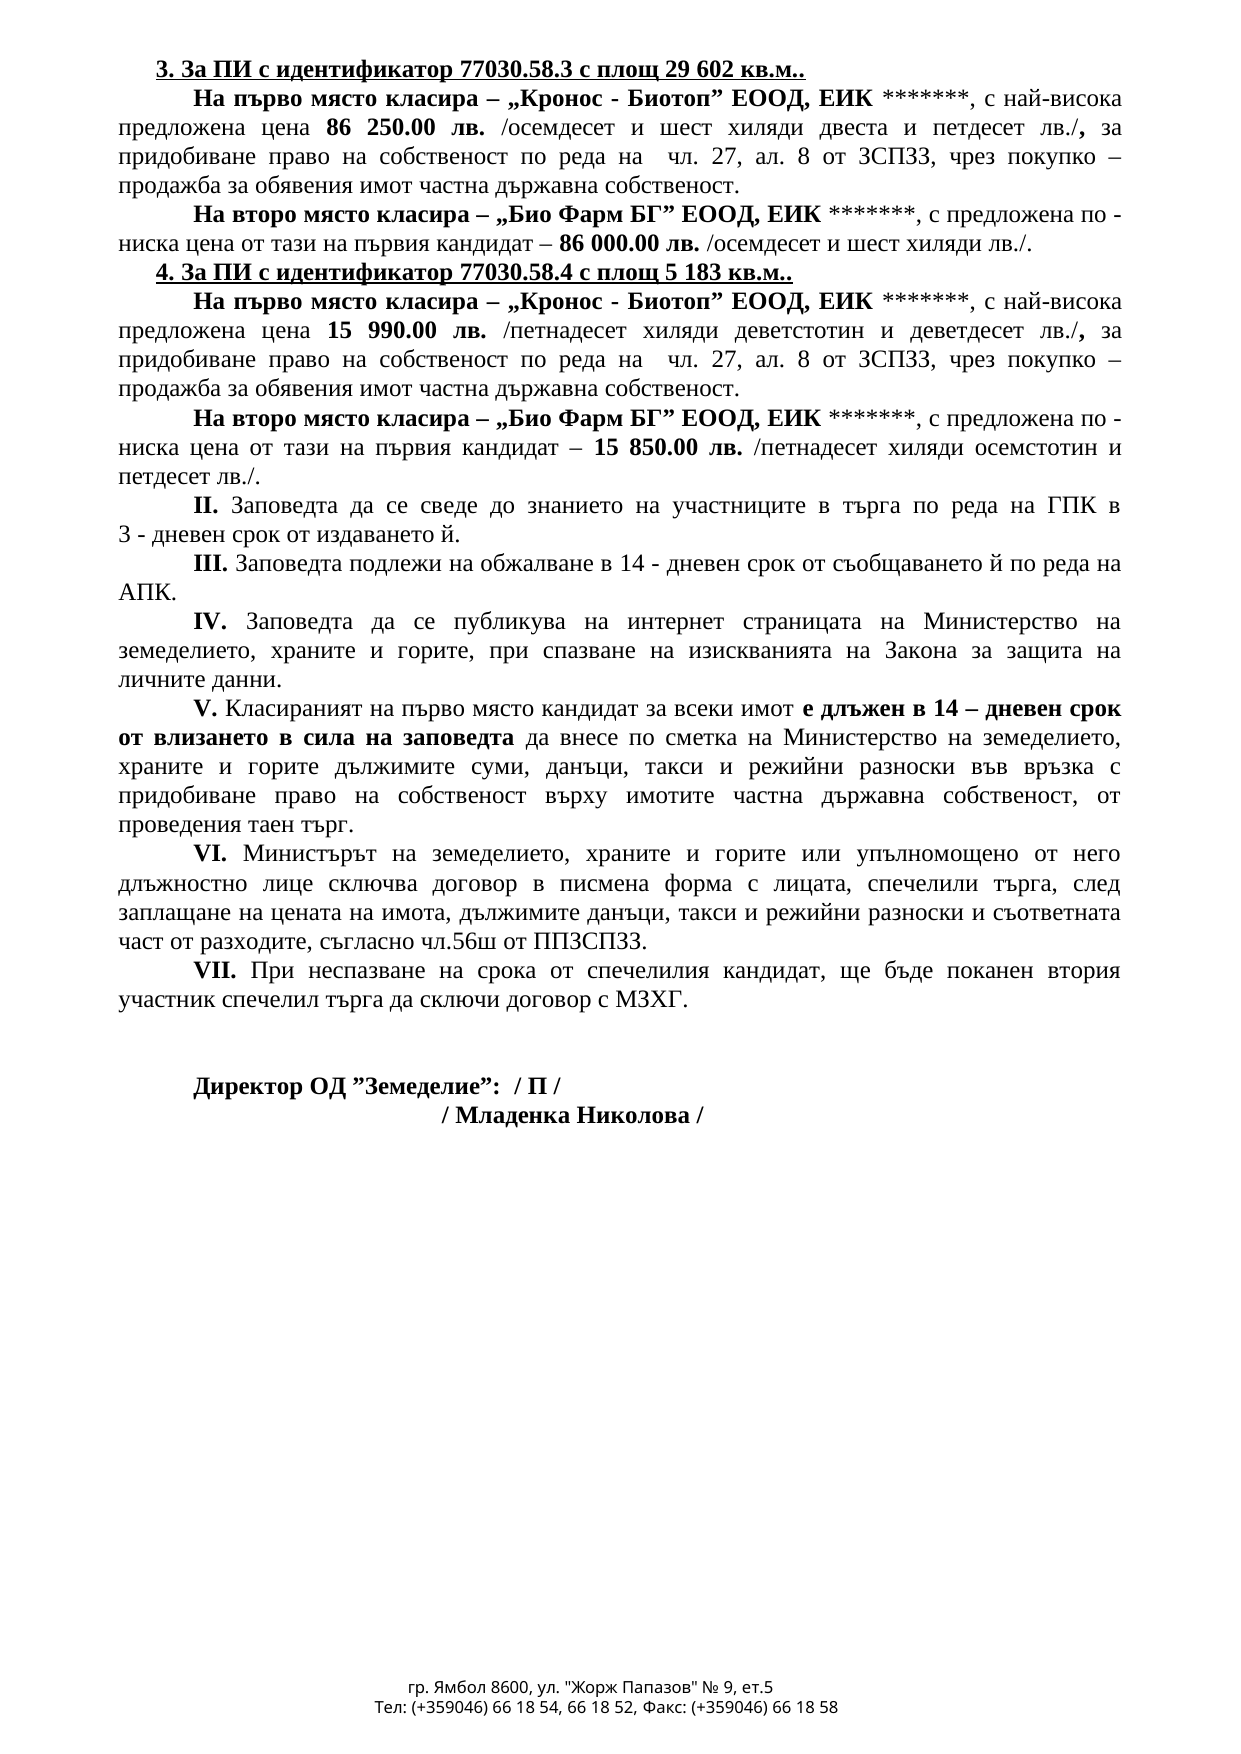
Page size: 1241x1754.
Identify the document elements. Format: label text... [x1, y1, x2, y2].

text На първо място класира – „Кронос - Биотоп” ЕООД, ЕИК *******, с най-висока предложена цена 15 990.00 лв. /петнадесет хиляди деветстотин и деветдесет лв./, за придобиване право на собственост по реда на чл. 27, ал. 8 от ЗСПЗЗ, чрез покупко – продажба за обявения имот частна държавна собственост. [118, 286, 1122, 402]
text VI. Министърът на земеделието, храните и горите или упълномощено от него длъжностно лице сключва договор в писмена форма с лицата, спечелили търга, след заплащане на цената на имота, дължимите данъци, такси и режийни разноски и съответната част от разходите, съгласно чл.56ш от ППЗСПЗЗ. [118, 838, 1122, 954]
text VII. При неспазване на срока от спечелилия кандидат, ще бъде поканен втория участник спечелил търга да сключи договор с МЗХГ. [118, 954, 1122, 1013]
text IV. Заповедта да се публикува на интернет страницата на Министерство на земеделието, храните и горите, при спазване на изискванията на Закона за защита на личните данни. [118, 606, 1122, 693]
text 4. За ПИ с идентификатор 77030.58.4 с площ 5 183 кв.м.. [156, 257, 1122, 286]
text / Младенка Николова / [118, 1100, 1122, 1129]
text На второ място класира – „Био Фарм БГ” ЕООД, ЕИК *******, с предложена по - ниска цена от тази на първия кандидат – 15 850.00 лв. /петнадесет хиляди осемстотин и петдесет лв./. [118, 402, 1122, 489]
text 3. За ПИ с идентификатор 77030.58.3 с площ 29 602 кв.м.. [156, 54, 1122, 83]
text На второ място класира – „Био Фарм БГ” ЕООД, ЕИК *******, с предложена по - ниска цена от тази на първия кандидат – 86 000.00 лв. /осемдесет и шест хиляди лв./. [118, 199, 1122, 257]
text II. Заповедта да се сведе до знанието на участниците в търга по реда на ГПК в 3 - дневен срок от издаването й. [118, 489, 1122, 548]
text На първо място класира – „Кронос - Биотоп” ЕООД, ЕИК *******, с най-висока предложена цена 86 250.00 лв. /осемдесет и шест хиляди двеста и петдесет лв./, за придобиване право на собственост по реда на чл. 27, ал. 8 от ЗСПЗЗ, чрез покупко – продажба за обявения имот частна държавна собственост. [118, 83, 1122, 199]
text Директор ОД ”Земеделие”: / П / [118, 1071, 1122, 1100]
text V. Класираният на първо място кандидат за всеки имот е длъжен в 14 – дневен срок от влизането в сила на заповедта да внесе по сметка на Министерство на земеделието, храните и горите дължимите суми, данъци, такси и режийни разноски във връзка с придобиване право на собственост върху имотите частна държавна собственост, от проведения таен търг. [118, 693, 1122, 838]
text III. Заповедта подлежи на обжалване в 14 - дневен срок от съобщаването й по реда на АПК. [118, 548, 1122, 606]
